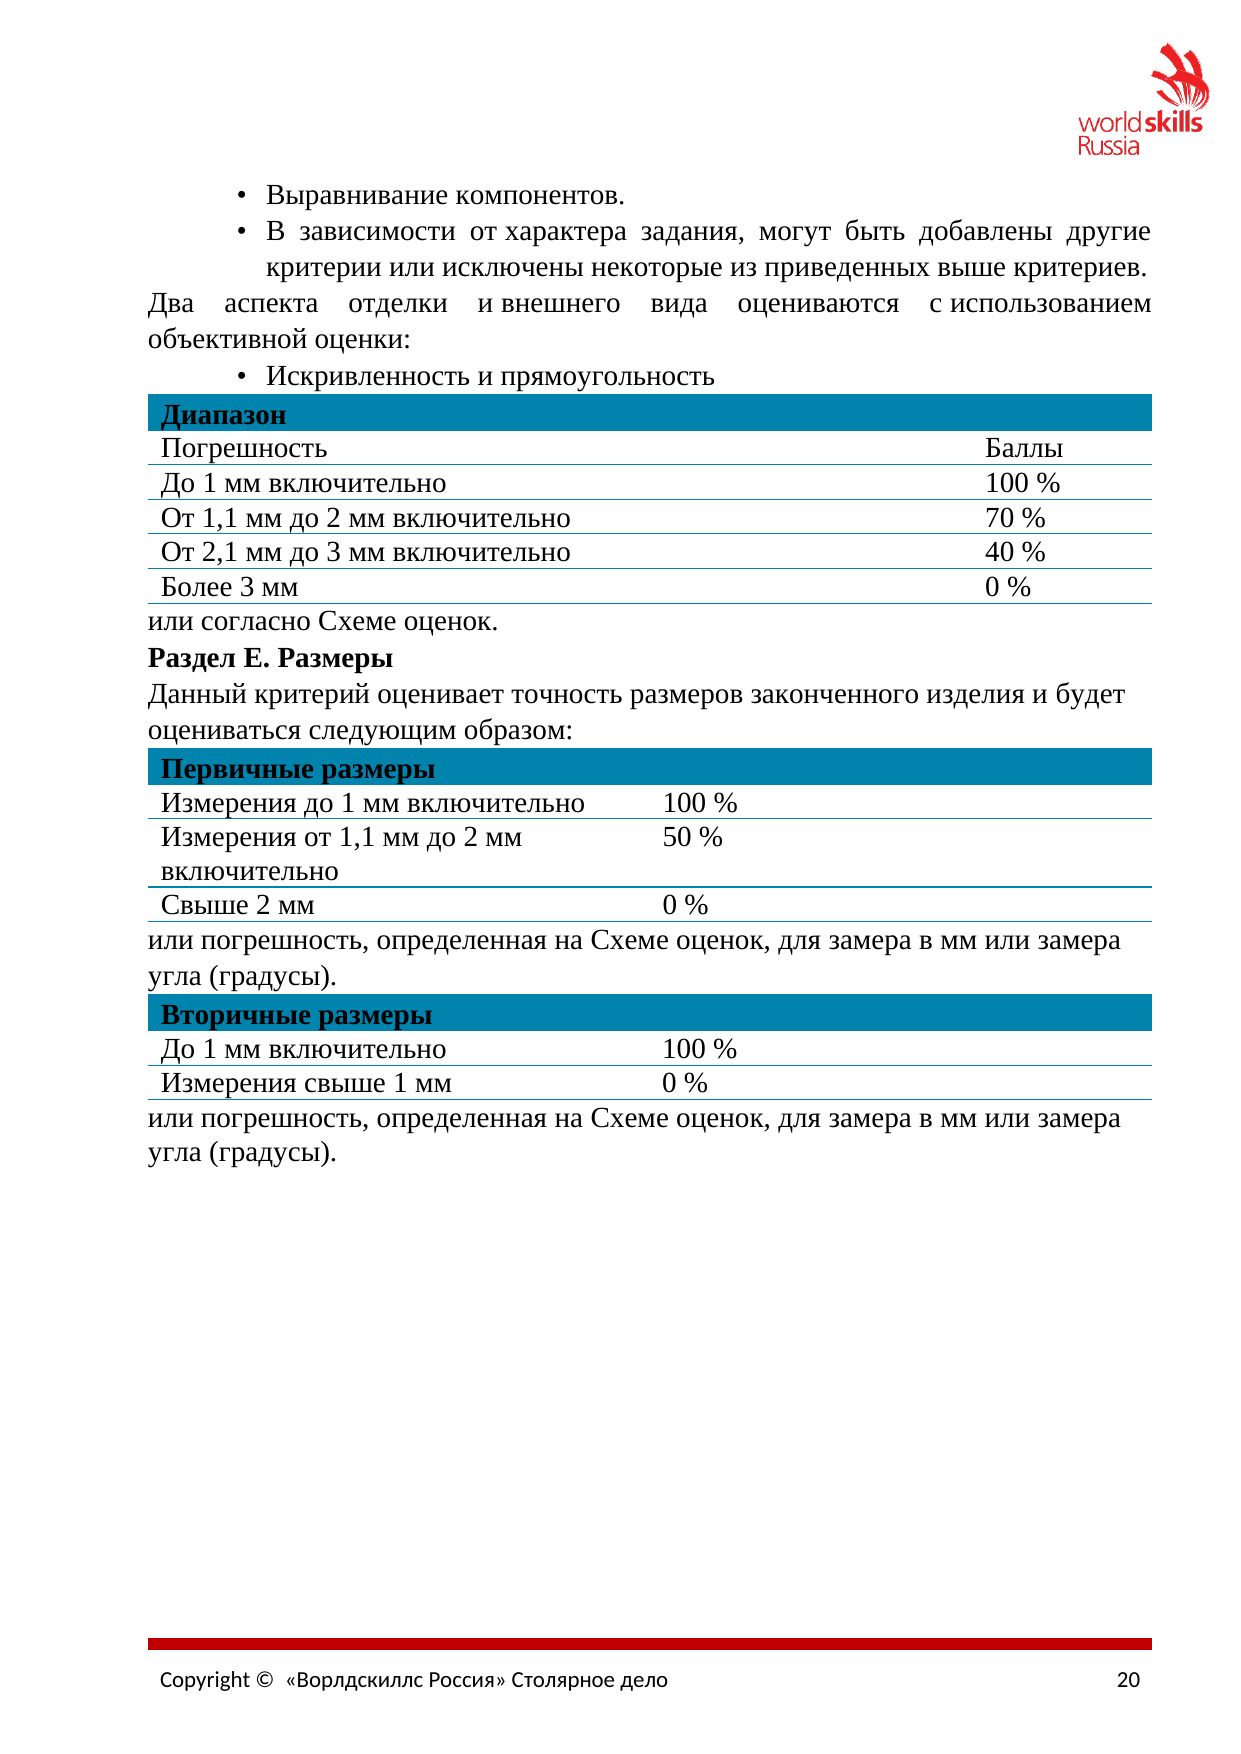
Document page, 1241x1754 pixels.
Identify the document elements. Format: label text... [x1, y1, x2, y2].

table_header Первичные размеры [148, 751, 1152, 785]
picture [1078, 42, 1235, 155]
table_cell До 1 мм включительно [148, 1031, 649, 1064]
table_cell Баллы [972, 431, 1152, 464]
table_cell Более 3 мм [148, 569, 972, 602]
table_cell 0 % [649, 1066, 1152, 1099]
table_header Диапазон [148, 397, 1152, 431]
table_cell 70 % [972, 500, 1152, 533]
table_cell 100 % [650, 785, 1152, 818]
table_cell От 2,1 мм до 3 мм включительно [148, 534, 972, 568]
text Данный критерий оценивает точность размеров законченного изделия и будет оцениваться следующим образом: [148, 676, 1152, 746]
table_header Вторичные размеры [148, 998, 1152, 1031]
table_cell Измерения до 1 мм включительно [148, 785, 649, 818]
text или погрешность, определенная на Схеме оценок, для замера в мм или замера угла (градусы). [148, 1100, 1152, 1167]
text Раздел E. Размеры [148, 640, 1152, 673]
table_cell Измерения от 1,1 мм до 2 мм включительно [148, 819, 649, 886]
table_cell 100 % [972, 465, 1152, 499]
table_cell 0 % [650, 888, 1152, 921]
text или согласно Схеме оценок. [148, 604, 1152, 637]
table_cell Измерения свыше 1 мм [148, 1066, 649, 1099]
table_cell До 1 мм включительно [148, 465, 972, 499]
table_cell От 1,1 мм до 2 мм включительно [148, 500, 972, 533]
table_cell 50 % [650, 819, 1152, 886]
text • В зависимости от характера задания, могут быть добавлены другие критерии или исключены некоторые из приведенных выше критериев. [236, 213, 1152, 283]
table_cell Свыше 2 мм [148, 888, 649, 921]
table_cell 100 % [649, 1031, 1152, 1064]
table_cell Погрешность [148, 431, 972, 464]
text • Искривленность и прямоугольность [236, 358, 1152, 391]
text • Выравнивание компонентов. [236, 177, 1152, 211]
table_cell 40 % [972, 534, 1152, 568]
text или погрешность, определенная на Схеме оценок, для замера в мм или замера угла (градусы). [148, 922, 1152, 992]
table_cell 0 % [972, 569, 1152, 602]
text Два аспекта отделки и внешнего вида оцениваются с использованием объективной оценки: [148, 286, 1152, 355]
